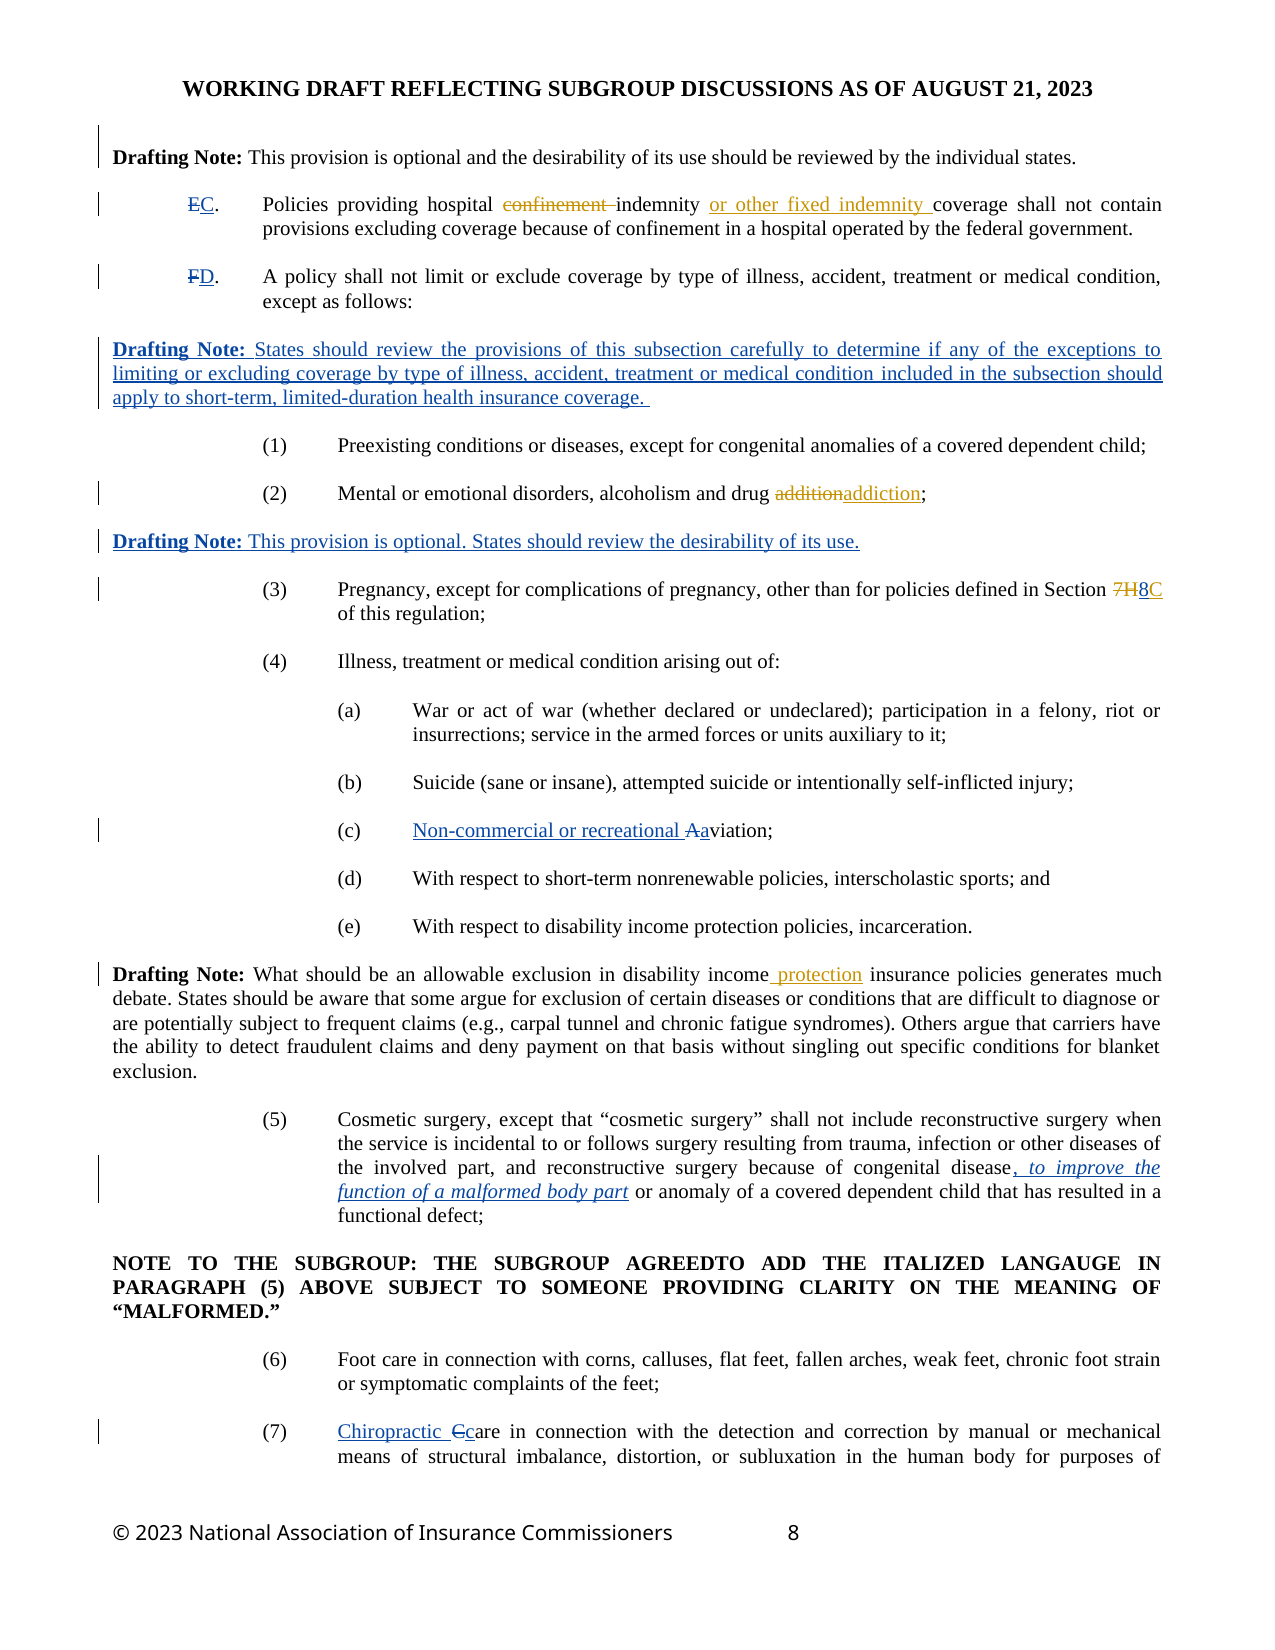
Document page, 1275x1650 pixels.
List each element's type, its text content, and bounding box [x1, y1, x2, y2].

text NOTE TO THE SUBGROUP: THE SUBGROUP AGREEDTO ADD THE ITALIZED LANGAUGE IN PARAGRAPH (5) ABOVE SUBJECT TO SOMEONE PROVIDING CLARITY ON THE MEANING OF “MALFORMED.” [112, 1251, 1162, 1323]
text (a) War or act of war (whether declared or undeclared); participation in a felony, riot or insurrections; service in the armed forces or units auxiliary to it; [337, 698, 1162, 746]
text (1) Preexisting conditions or diseases, except for congenital anomalies of a covered dependent child; [262, 433, 1162, 457]
text (c) viation; [337, 818, 1162, 842]
text Drafting Note: This provision is optional and the desirability of its use should be reviewed by the individual states. [112, 149, 1162, 168]
text . Policies providing hospital indemnity coverage shall not contain provisions excluding coverage because of confinement in a hospital operated by the federal government. [187, 192, 1162, 240]
text Drafting Note: What should be an allowable exclusion in disability income insurance policies generates much debate. States should be aware that some argue for exclusion of certain diseases or conditions that are difficult to diagnose or are potentially subject to frequent claims (e.g., carpal tunnel and chronic fatigue syndromes). Others argue that carriers have the ability to detect fraudulent claims and deny payment on that basis without singling out specific conditions for blanket exclusion. [112, 962, 1162, 1083]
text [262, 1419, 1162, 1468]
text (3) Pregnancy, except for complications of pregnancy, other than for policies defined in Section of this regulation; [262, 577, 1162, 625]
text (d) With respect to short-term nonrenewable policies, interscholastic sports; and [337, 866, 1162, 890]
text (5) Cosmetic surgery, except that “cosmetic surgery” shall not include reconstructive surgery when the service is incidental to or follows surgery resulting from trauma, infection or other diseases of the involved part, and reconstructive surgery because of congenital disease or anomaly of a covered dependent child that has resulted in a functional defect; [262, 1107, 1162, 1227]
text (4) Illness, treatment or medical condition arising out of: [262, 649, 1162, 673]
text (b) Suicide (sane or insane), attempted suicide or intentionally self-inflicted injury; [337, 770, 1162, 794]
text . A policy shall not limit or exclude coverage by type of illness, accident, treatment or medical condition, except as follows: [187, 264, 1162, 313]
text (6) Foot care in connection with corns, calluses, flat feet, fallen arches, weak feet, chronic foot strain or symptomatic complaints of the feet; [262, 1347, 1162, 1395]
list With respect to disability income protection policies, incarceration. [337, 914, 1162, 938]
text (2) Mental or emotional disorders, alcoholism and drug ; [262, 481, 1162, 505]
